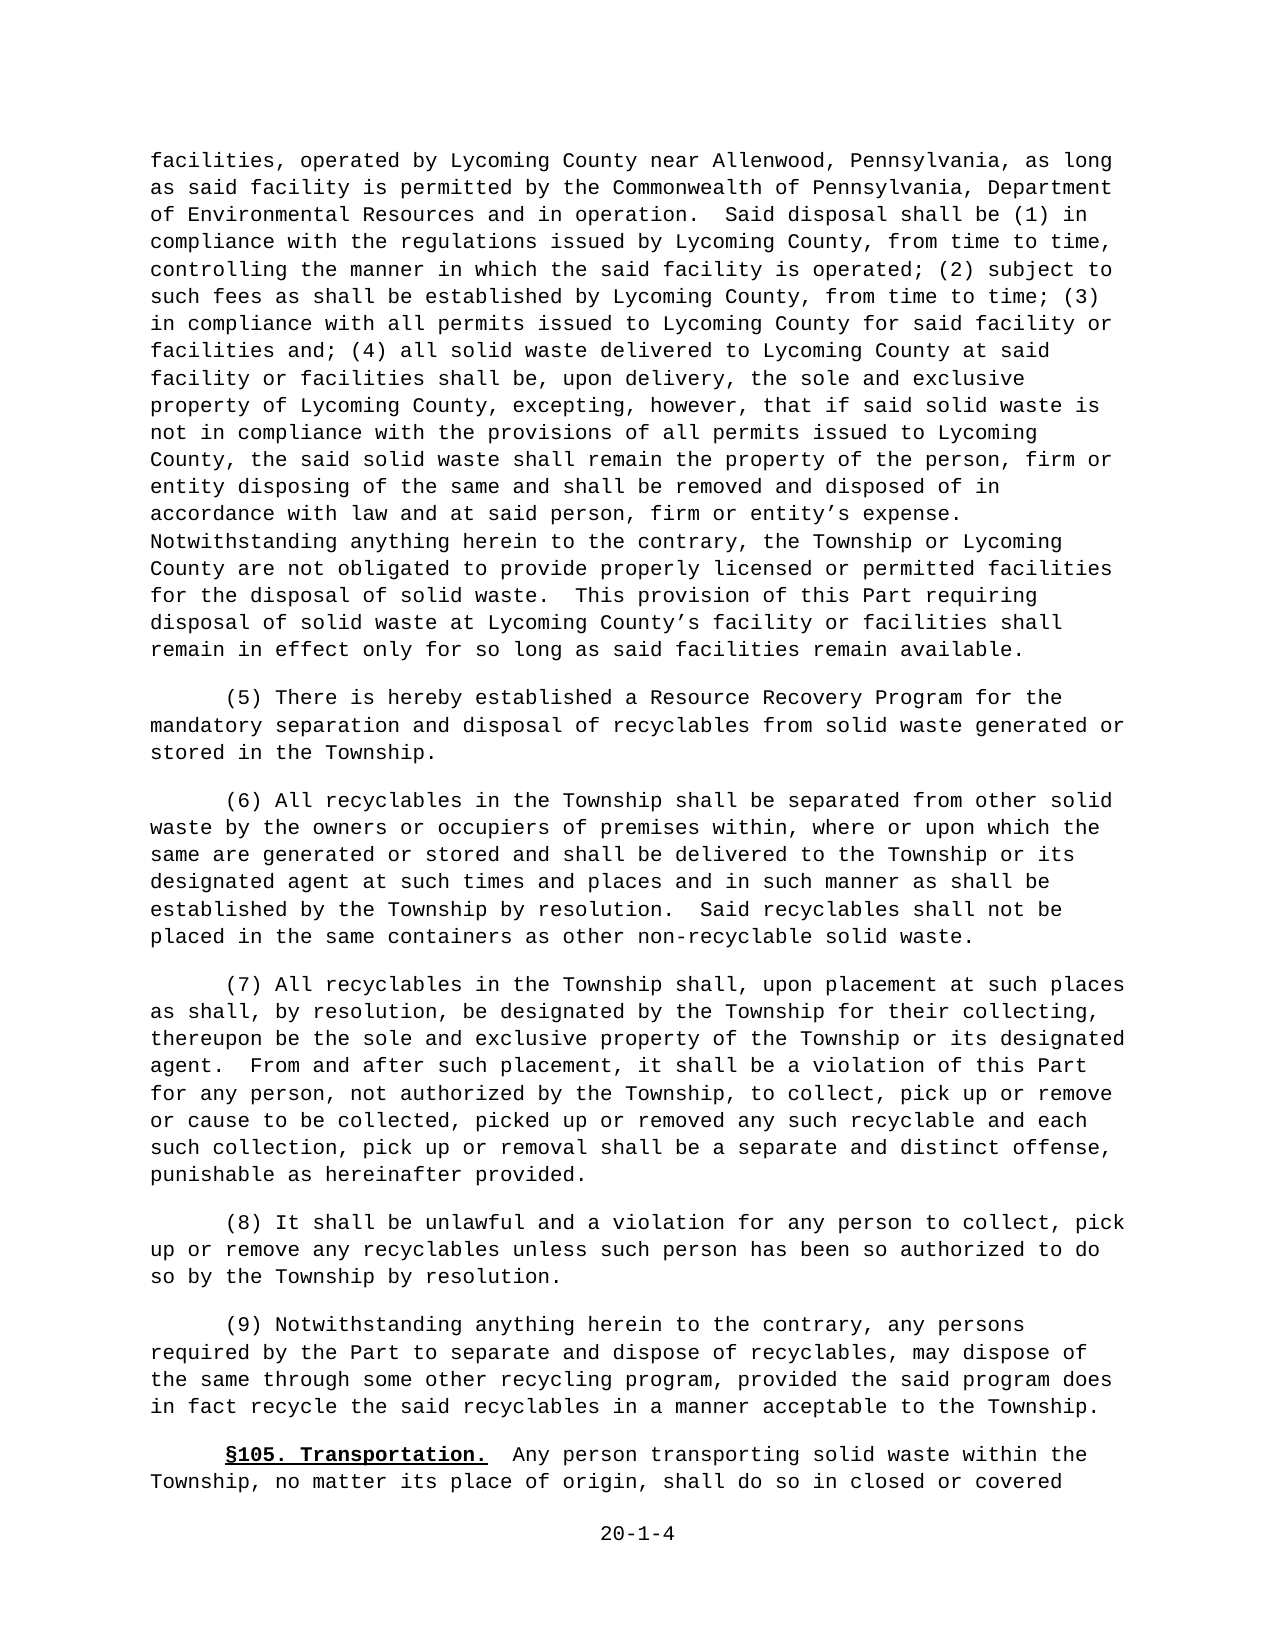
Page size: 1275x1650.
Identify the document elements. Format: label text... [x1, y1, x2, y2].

text (9) Notwithstanding anything herein to the contrary, any persons required by the Part to separate and dispose of recyclables, may dispose of the same through some other recycling program, provided the said program does in fact recycle the said recyclables in a manner acceptable to the Township. [150, 1314, 1125, 1420]
text (5) There is hereby established a Resource Recovery Program for the mandatory separation and disposal of recyclables from solid waste generated or stored in the Township. [150, 687, 1125, 765]
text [150, 1444, 1125, 1495]
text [150, 150, 1125, 663]
text (6) All recyclables in the Township shall be separated from other solid waste by the owners or occupiers of premises within, where or upon which the same are generated or stored and shall be delivered to the Township or its designated agent at such times and places and in such manner as shall be established by the Township by resolution. Said recyclables shall not be placed in the same containers as other non-recyclable solid waste. [150, 790, 1125, 949]
text (8) It shall be unlawful and a violation for any person to collect, pick up or remove any recyclables unless such person has been so authorized to do so by the Township by resolution. [150, 1212, 1125, 1290]
text (7) All recyclables in the Township shall, upon placement at such places as shall, by resolution, be designated by the Township for their collecting, thereupon be the sole and exclusive property of the Township or its designated agent. From and after such placement, it shall be a violation of this Part for any person, not authorized by the Township, to collect, pick up or remove or cause to be collected, picked up or removed any such recyclable and each such collection, pick up or removal shall be a separate and distinct offense, punishable as hereinafter provided. [150, 974, 1125, 1188]
